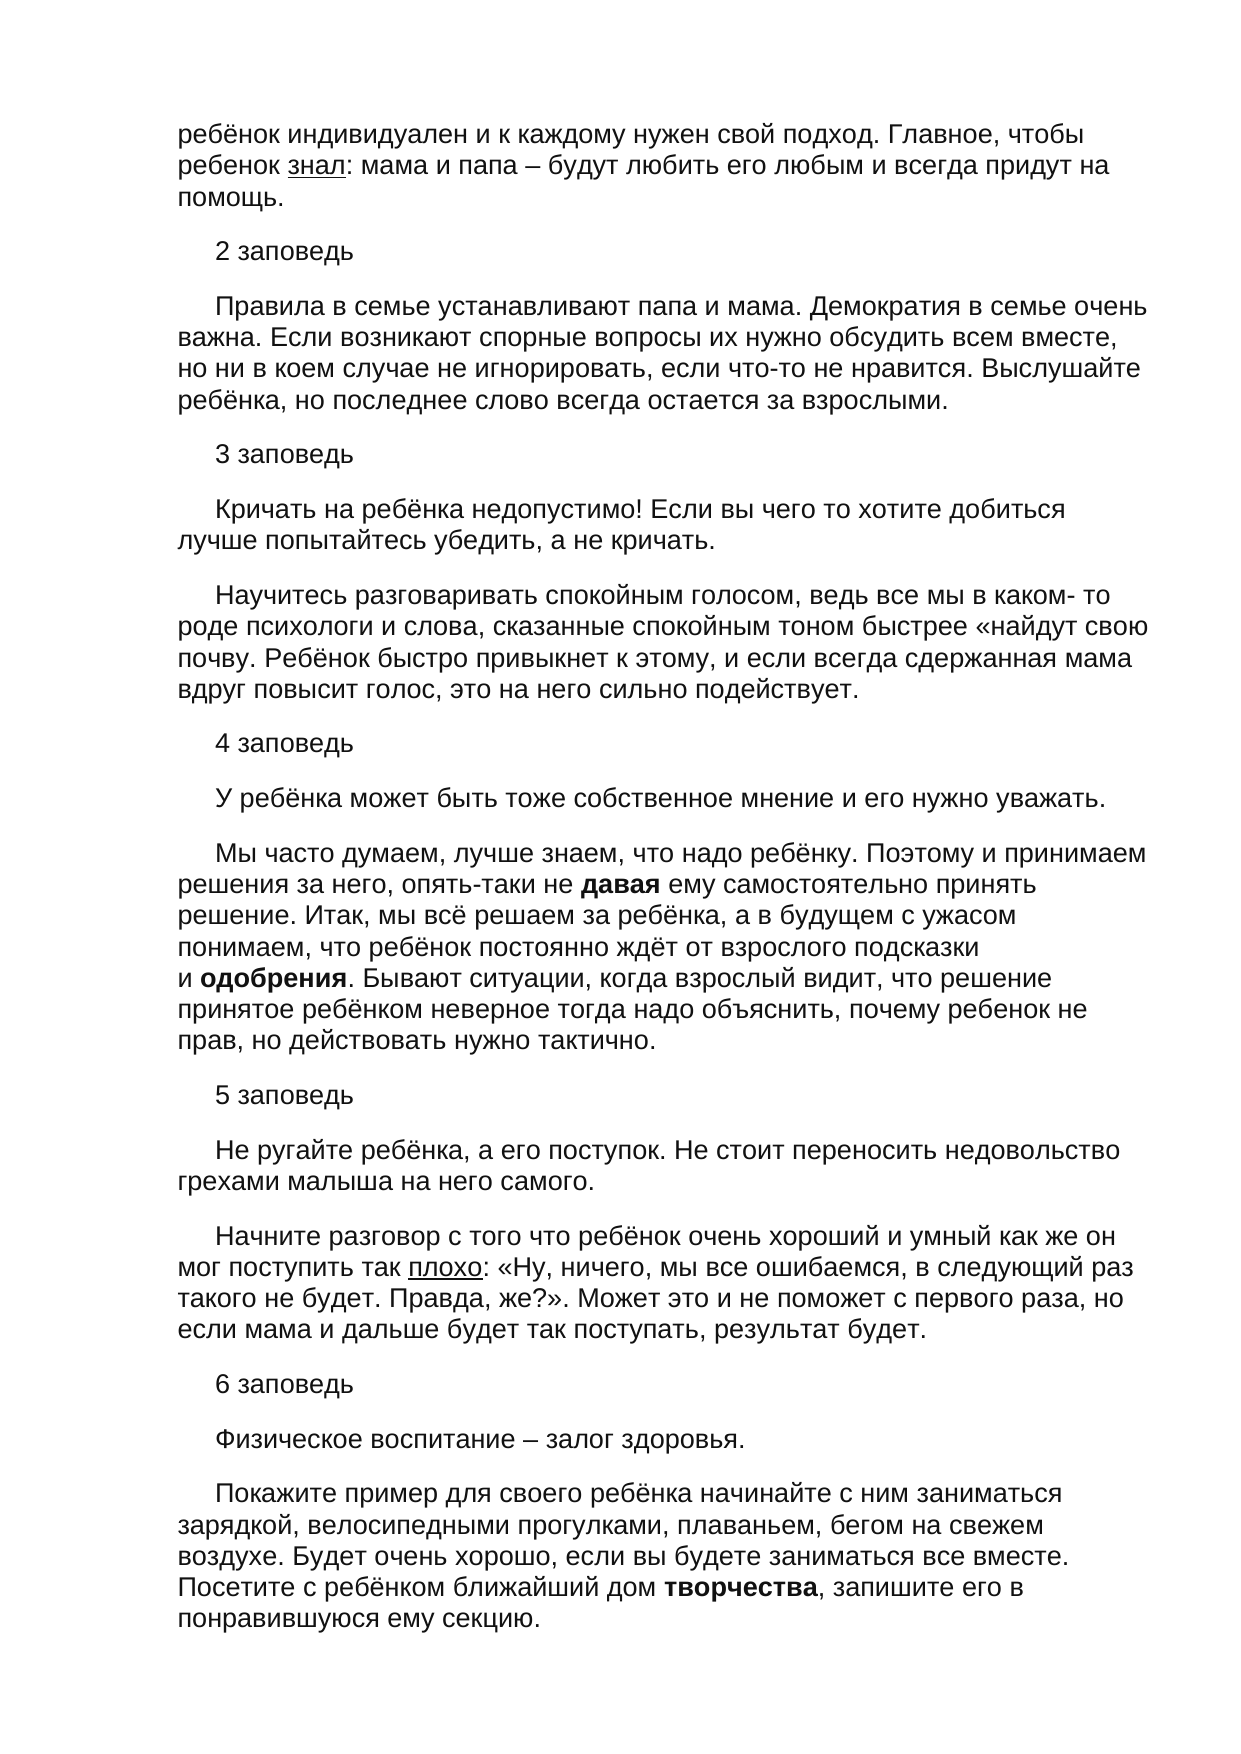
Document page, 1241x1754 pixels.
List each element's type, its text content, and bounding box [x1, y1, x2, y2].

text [177, 118, 1152, 212]
text Мы часто думаем, лучше знаем, что надо ребёнку. Поэтому и принимаем решения за него, опять-таки не давая ему самостоятельно принять решение. Итак, мы всё решаем за ребёнка, а в будущем с ужасом понимаем, что ребёнок постоянно ждёт от взрослого подсказки и одобрения. Бывают ситуации, когда взрослый видит, что решение принятое ребёнком неверное тогда надо объяснить, почему ребенок не прав, но действовать нужно тактично. [177, 837, 1152, 1056]
text Правила в семье устанавливают папа и мама. Демократия в семье очень важна. Если возникают спорные вопросы их нужно обсудить всем вместе, но ни в коем случае не игнорировать, если что-то не нравится. Выслушайте ребёнка, но последнее слово всегда остается за взрослыми. [177, 290, 1152, 415]
text Не ругайте ребёнка, а его поступок. Не стоит переносить недовольство грехами малыша на него самого. [177, 1134, 1152, 1196]
text 3 заповедь [177, 438, 1152, 470]
text У ребёнка может быть тоже собственное мнение и его нужно уважать. [177, 782, 1152, 813]
text 6 заповедь [177, 1368, 1152, 1399]
text Научитесь разговаривать спокойным голосом, ведь все мы в каком- то роде психологи и слова, сказанные спокойным тоном быстрее «найдут свою почву. Ребёнок быстро привыкнет к этому, и если всегда сдержанная мама вдруг повысит голос, это на него сильно подействует. [177, 579, 1152, 704]
text 5 заповедь [177, 1079, 1152, 1110]
text Кричать на ребёнка недопустимо! Если вы чего то хотите добиться лучше попытайтесь убедить, а не кричать. [177, 493, 1152, 556]
text 2 заповедь [177, 235, 1152, 267]
text 4 заповедь [177, 727, 1152, 759]
text Начните разговор с того что ребёнок очень хороший и умный как же он мог поступить так плохо: «Ну, ничего, мы все ошибаемся, в следующий раз такого не будет. Правда, же?». Может это и не поможет с первого раза, но если мама и дальше будет так поступать, результат будет. [177, 1220, 1152, 1345]
text Физическое воспитание – залог здоровья. [177, 1423, 1152, 1454]
text Покажите пример для своего ребёнка начинайте с ним заниматься зарядкой, велосипедными прогулками, плаваньем, бегом на свежем воздухе. Будет очень хорошо, если вы будете заниматься все вместе. Посетите с ребёнком ближайший дом творчества, запишите его в понравившуюся ему секцию. [177, 1477, 1152, 1634]
